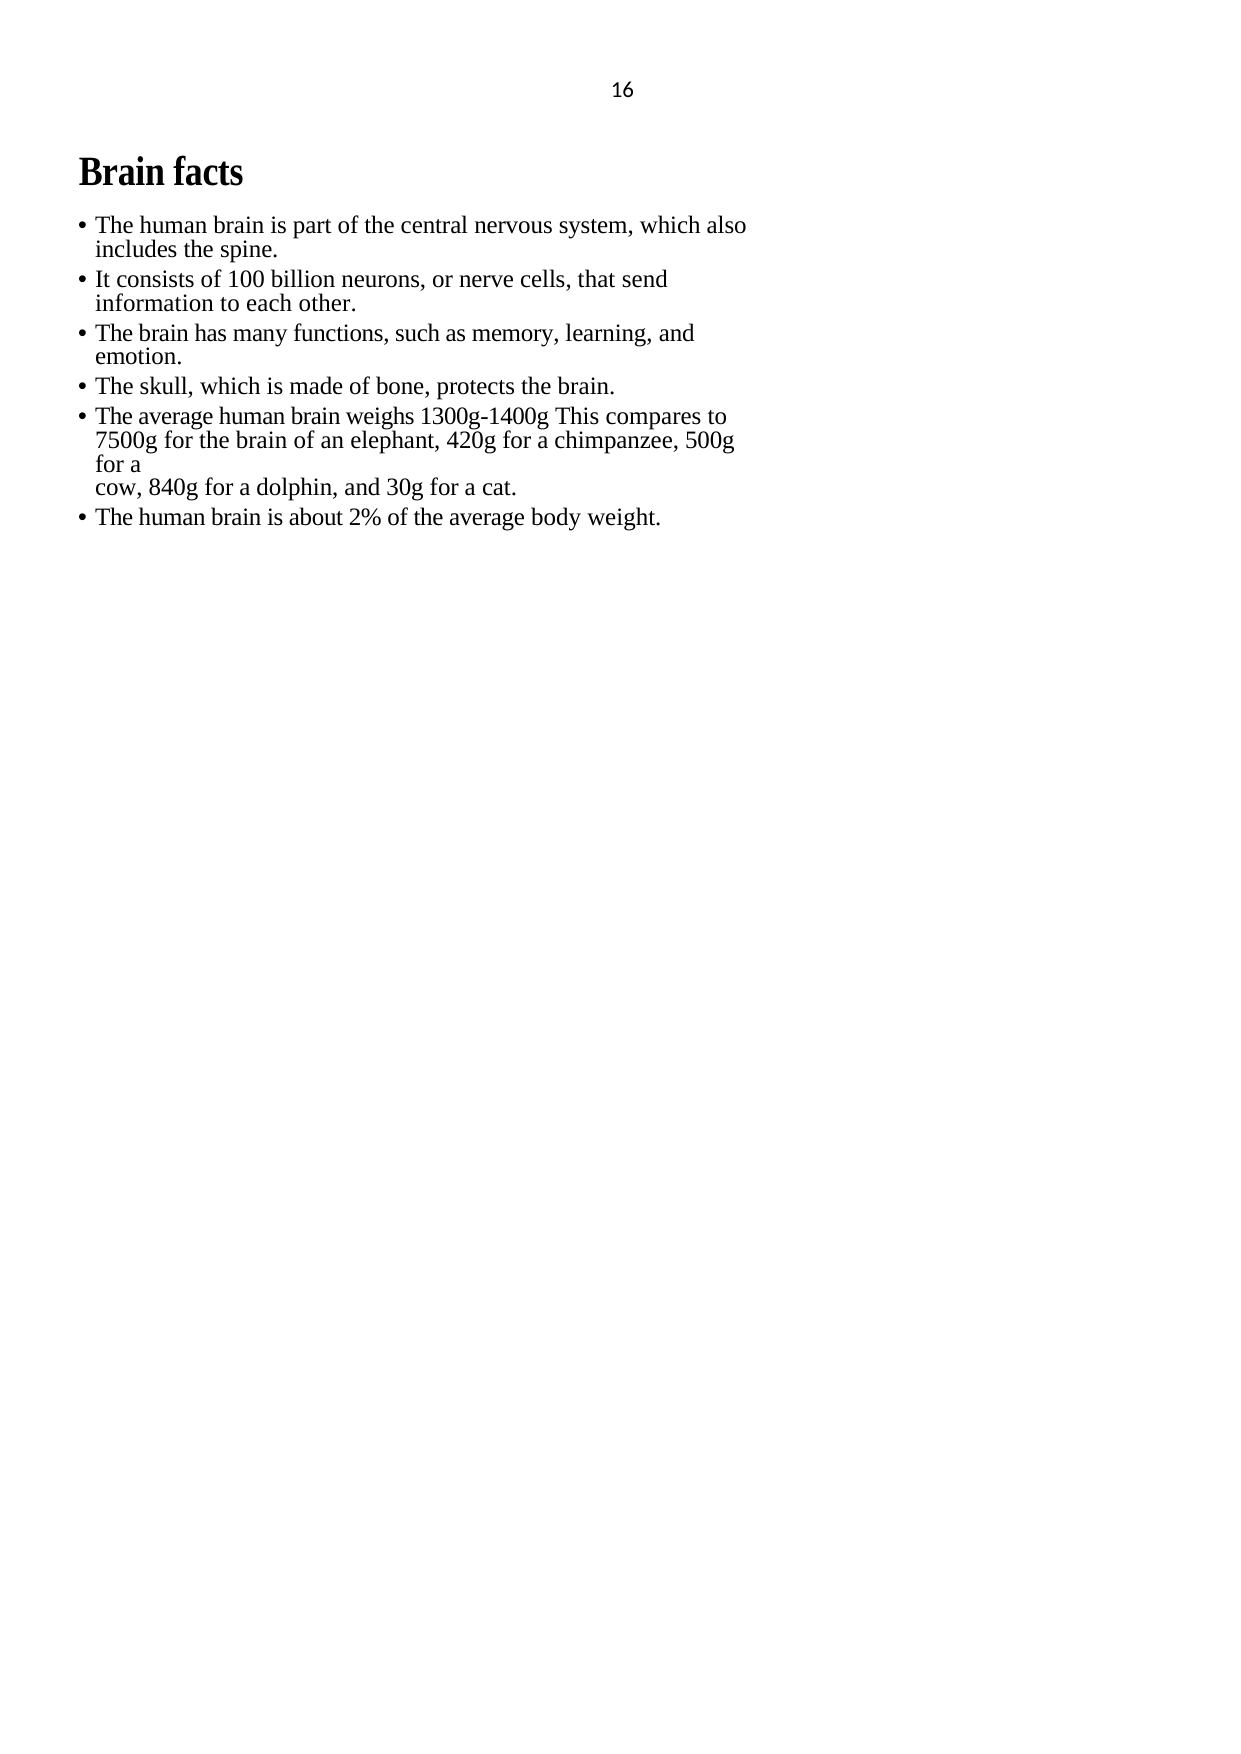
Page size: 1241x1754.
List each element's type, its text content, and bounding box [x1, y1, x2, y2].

text Brain facts [78, 146, 762, 194]
list The human brain is about 2% of the average body weight. [78, 506, 762, 530]
list The average human brain weighs 1300g-1400g This compares to 7500g for the brain of an elephant, 420g for a chimpanzee, 500g for a cow, 840g for a dolphin, and 30g for a cat. [78, 406, 762, 501]
list The human brain is part of the central nervous system, which also includes the spine. [78, 214, 762, 262]
list It consists of 100 billion neurons, or nerve cells, that send information to each other. [78, 268, 762, 316]
list The brain has many functions, such as memory, learning, and emotion. [78, 322, 762, 369]
list The skull, which is made of bone, protects the brain. [78, 376, 762, 399]
